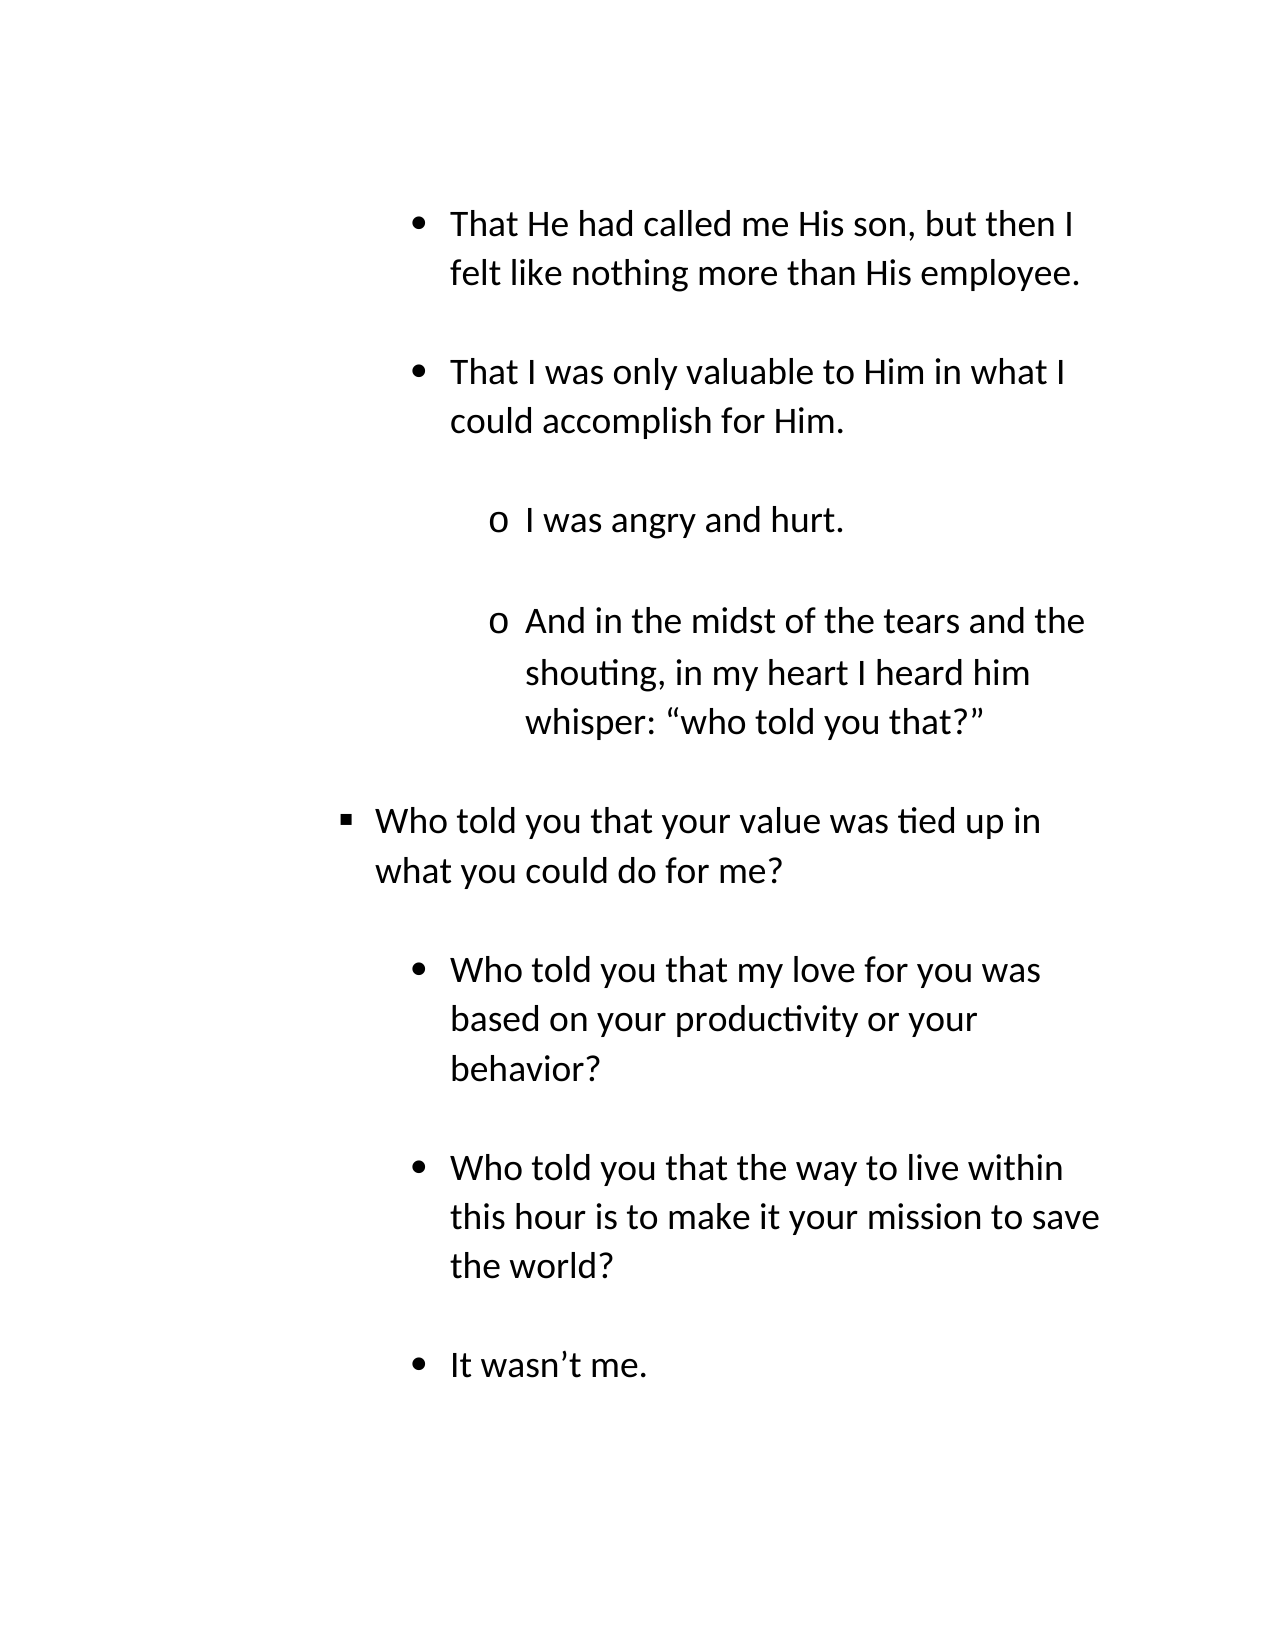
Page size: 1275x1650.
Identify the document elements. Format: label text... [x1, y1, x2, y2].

list That He had called me His son, but then I felt like nothing more than His employee. [412, 199, 1125, 295]
list That I was only valuable to Him in what I could accomplish for Him. [412, 348, 1125, 443]
list Who told you that my love for you was based on your productivity or your behavior? [412, 946, 1125, 1090]
list And in the midst of the tears and the shouting, in my heart I heard him whisper: “who told you that?” [487, 597, 1125, 744]
list Who told you that the way to live within this hour is to make it your mission to save the world? [412, 1143, 1125, 1288]
list It wasn’t me. [412, 1341, 1125, 1387]
list I was angry and hurt. [487, 496, 1125, 544]
list Who told you that your value was tied up in what you could do for me? [337, 797, 1125, 892]
